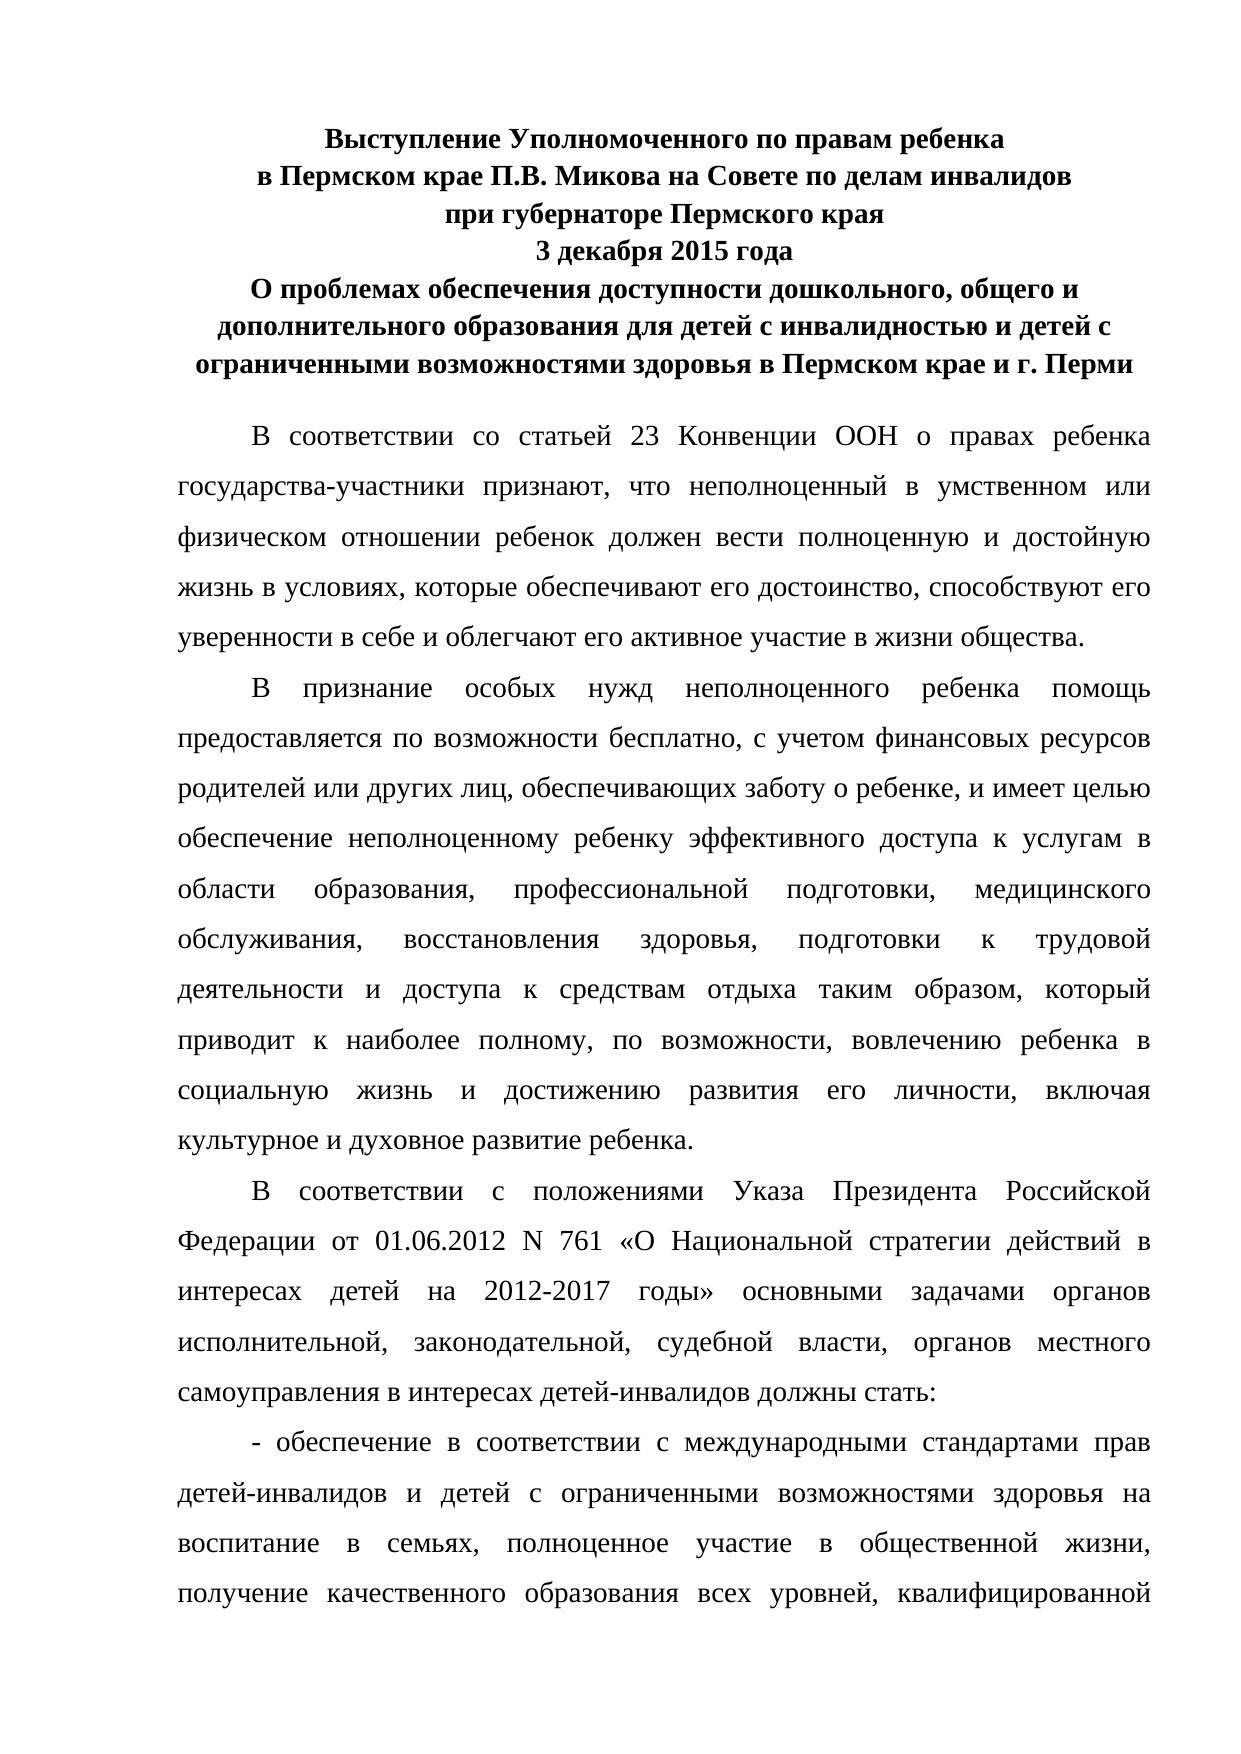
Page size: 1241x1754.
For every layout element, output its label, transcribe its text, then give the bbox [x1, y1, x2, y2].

text 3 декабря 2015 года [177, 231, 1152, 268]
text при губернаторе Пермского края [177, 193, 1152, 231]
text В соответствии с положениями Указа Президента Российской Федерации от 01.06.2012 N 761 «О Национальной стратегии действий в интересах детей на 2012-2017 годы» основными задачами органов исполнительной, законодательной, судебной власти, органов местного самоуправления в интересах детей-инвалидов должны стать: [177, 1173, 1152, 1408]
text В признание особых нужд неполноценного ребенка помощь предоставляется по возможности бесплатно, с учетом финансовых ресурсов родителей или других лиц, обеспечивающих заботу о ребенке, и имеет целью обеспечение неполноценному ребенку эффективного доступа к услугам в области образования, профессиональной подготовки, медицинского обслуживания, восстановления здоровья, подготовки к трудовой деятельности и доступа к средствам отдыха таким образом, который приводит к наиболее полному, по возможности, вовлечению ребенка в социальную жизнь и достижению развития его личности, включая культурное и духовное развитие ребенка. [177, 670, 1152, 1156]
text в Пермском крае П.В. Микова на Совете по делам инвалидов [177, 156, 1152, 193]
text В соответствии со статьей 23 Конвенции ООН о правах ребенка государства-участники признают, что неполноценный в умственном или физическом отношении ребенок должен вести полноценную и достойную жизнь в условиях, которые обеспечивают его достоинство, способствуют его уверенности в себе и облегчают его активное участие в жизни общества. [177, 418, 1152, 653]
text Выступление Уполномоченного по правам ребенка [177, 118, 1152, 156]
text О проблемах обеспечения доступности дошкольного, общего и дополнительного образования для детей с инвалидностью и детей с ограниченными возможностями здоровья в Пермском крае и г. Перми [177, 268, 1152, 381]
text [177, 1424, 1152, 1609]
